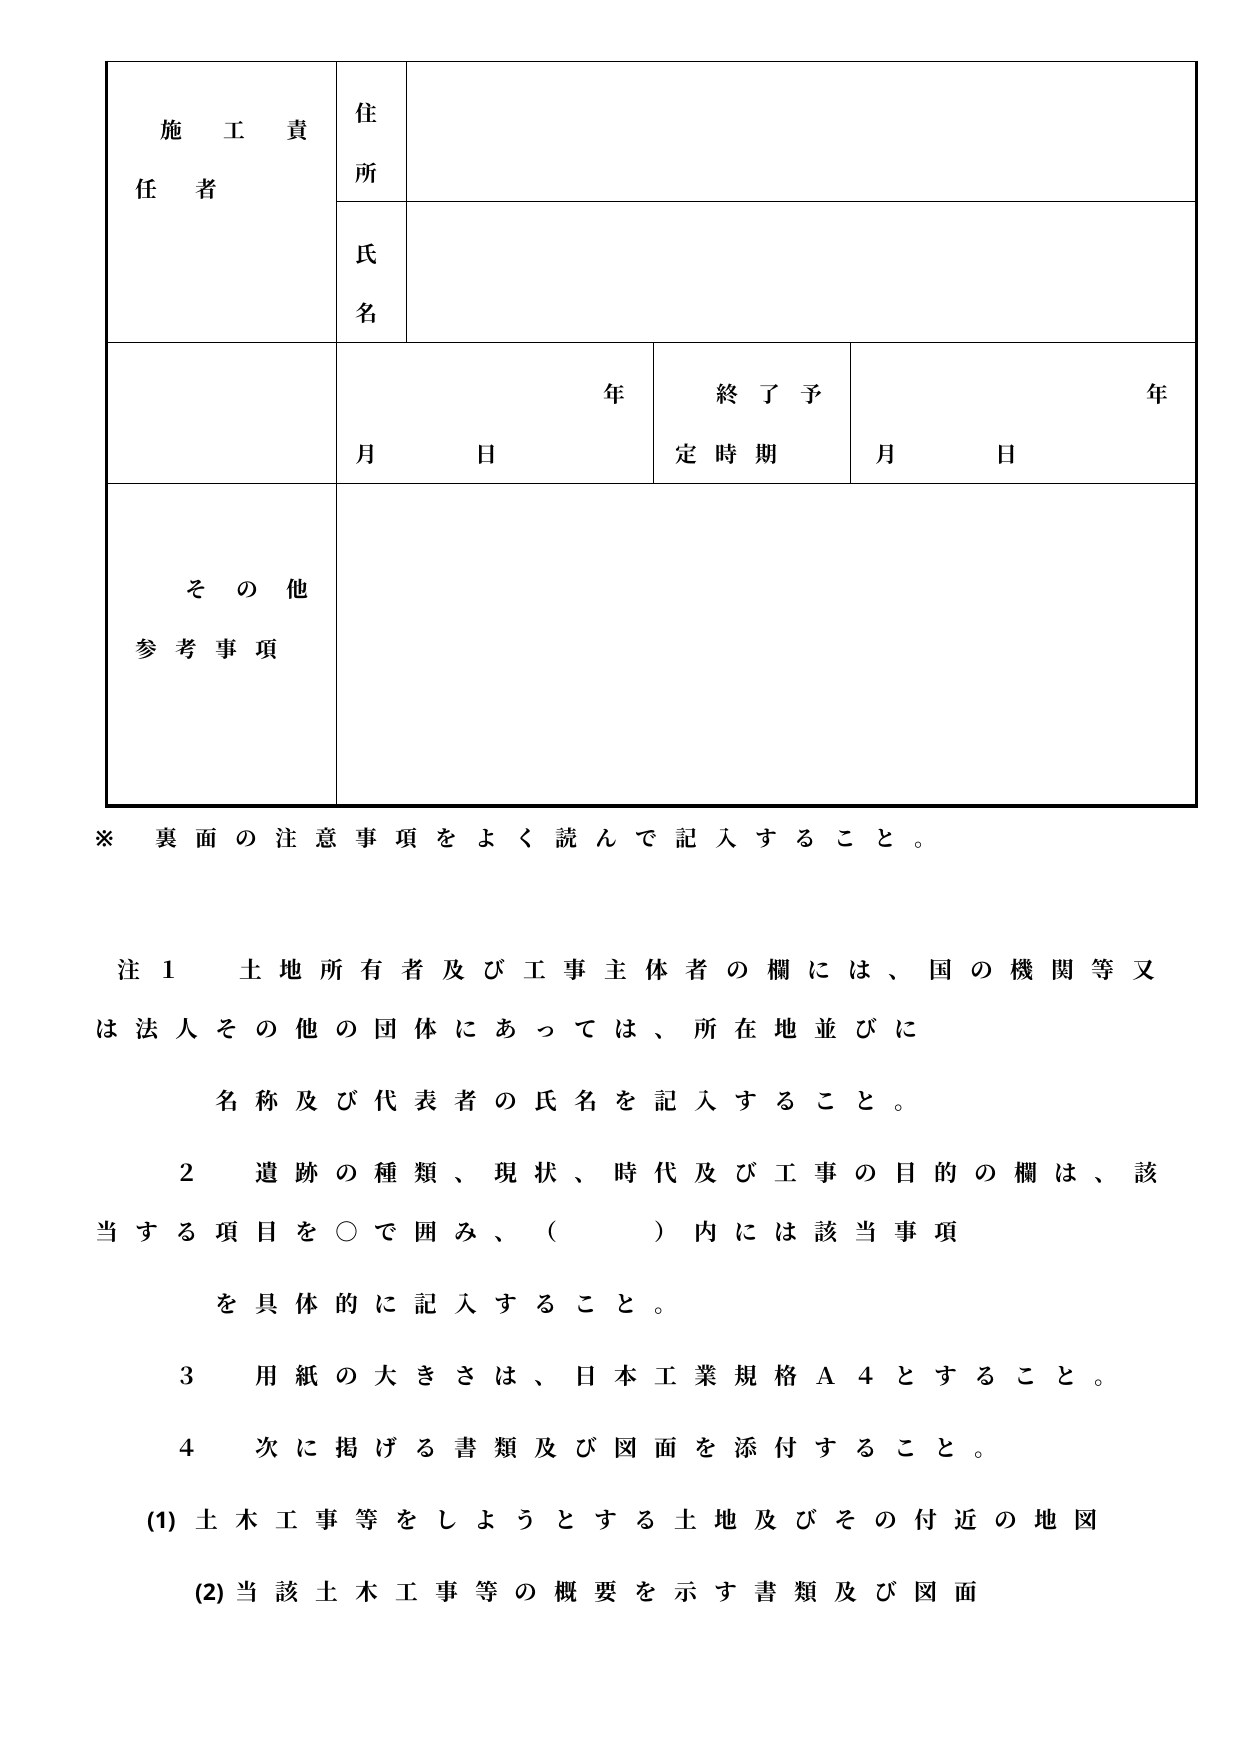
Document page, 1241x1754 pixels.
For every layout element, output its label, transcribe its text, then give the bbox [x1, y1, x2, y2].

text 名称及び代表者の氏名を記入すること。 [95, 1070, 1175, 1129]
table_cell [407, 62, 1195, 201]
table_cell 氏名 [337, 202, 406, 342]
table_cell 年 月 日 [337, 343, 653, 482]
table_cell [108, 343, 336, 482]
table_cell [337, 484, 1195, 804]
table_cell [407, 202, 1195, 342]
table_cell 終了予定時期 [654, 343, 850, 482]
text 注１ 土地所有者及び工事主体者の欄には、国の機関等又は法人その他の団体にあっては、所在地並びに [95, 939, 1175, 1057]
table_cell 住所 [337, 62, 406, 201]
table_cell その他参考事項 [108, 484, 336, 804]
table_cell 年 月 日 [851, 343, 1195, 482]
text (1) 土木工事等をしようとする土地及びその付近の地図 [134, 1489, 1175, 1548]
text (2) 当該土木工事等の概要を示す書類及び図面 [95, 1561, 1175, 1620]
table_cell 施 工 責 任 者 [108, 62, 336, 342]
text を具体的に記入すること。 [95, 1273, 1175, 1332]
text ４ 次に掲げる書類及び図面を添付すること。 [95, 1417, 1175, 1476]
text ３ 用紙の大きさは、日本工業規格Ａ４とすること。 [95, 1345, 1175, 1404]
text ※ 裏面の注意事項をよく読んで記入すること。 [95, 807, 1175, 867]
text ２ 遺跡の種類、現状、時代及び工事の目的の欄は、該当する項目を○で囲み、（ ）内には該当事項 [95, 1142, 1175, 1261]
